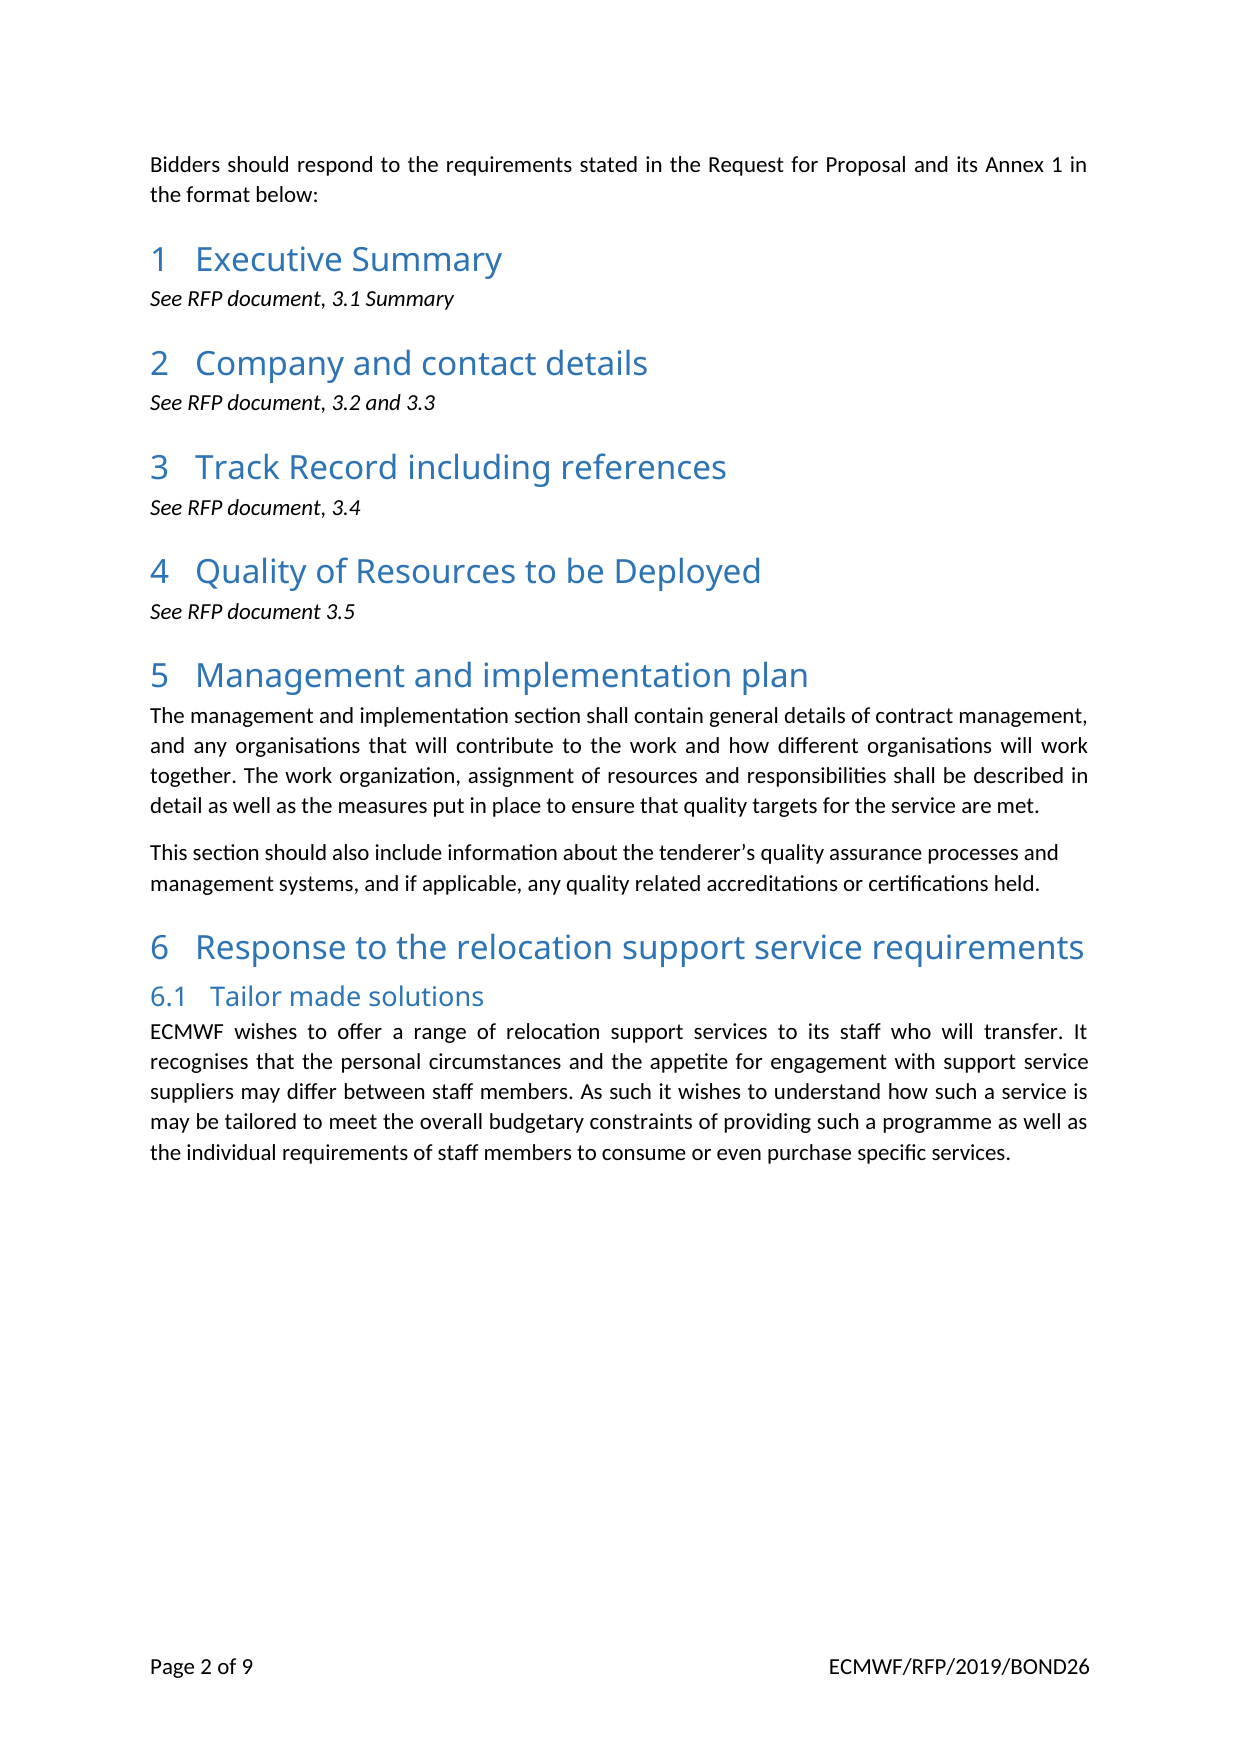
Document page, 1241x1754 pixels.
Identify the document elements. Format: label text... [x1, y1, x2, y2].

subtitle Quality of Resources to be Deployed [150, 548, 1090, 593]
text See RFP document, 3.4 [150, 493, 1090, 521]
text See RFP document 3.5 [150, 597, 1090, 625]
text See RFP document, 3.1 Summary [150, 284, 1090, 312]
subtitle Executive Summary [150, 235, 1090, 281]
subtitle Tailor made solutions [150, 977, 1090, 1014]
text Bidders should respond to the requirements stated in the Request for Proposal and its Annex 1 in the format below: [150, 150, 1090, 208]
text See RFP document, 3.2 and 3.3 [150, 388, 1090, 417]
text ECMWF wishes to offer a range of relocation support services to its staff who will transfer. It recognises that the personal circumstances and the appetite for engagement with support service suppliers may differ between staff members. As such it wishes to understand how such a service is may be tailored to meet the overall budgetary constraints of providing such a programme as well as the individual requirements of staff members to consume or even purchase specific services. [150, 1017, 1090, 1166]
subtitle Management and implementation plan [150, 652, 1090, 697]
text This section should also include information about the tenderer’s quality assurance processes and management systems, and if applicable, any quality related accreditations or certifications held. [150, 838, 1090, 897]
subtitle Track Record including references [150, 444, 1090, 489]
subtitle Response to the relocation support service requirements [150, 924, 1090, 969]
text The management and implementation section shall contain general details of contract management, and any organisations that will contribute to the work and how different organisations will work together. The work organization, assignment of resources and responsibilities shall be described in detail as well as the measures put in place to ensure that quality targets for the service are met. [150, 701, 1090, 820]
subtitle Company and contact details [150, 339, 1090, 385]
